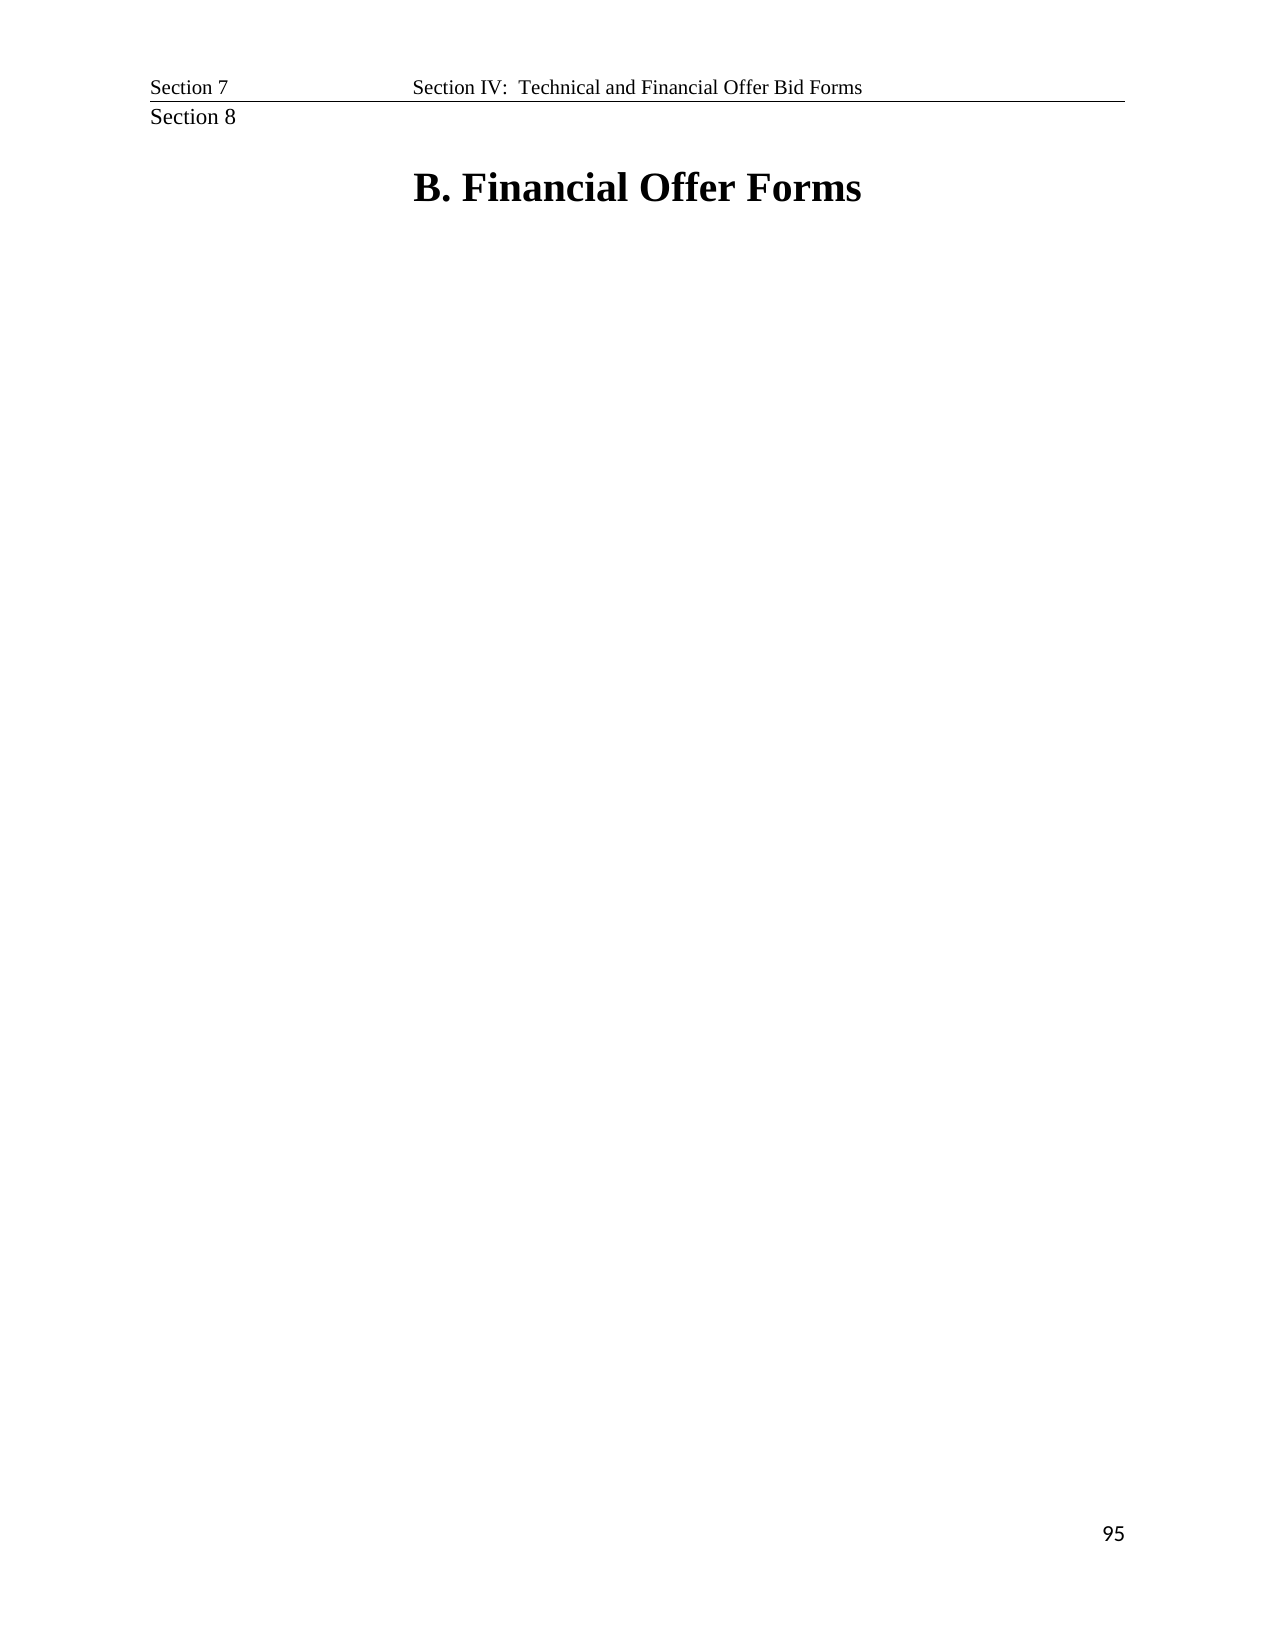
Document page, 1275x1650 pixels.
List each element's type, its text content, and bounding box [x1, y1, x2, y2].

subtitle B. Financial Offer Forms [150, 162, 1125, 210]
